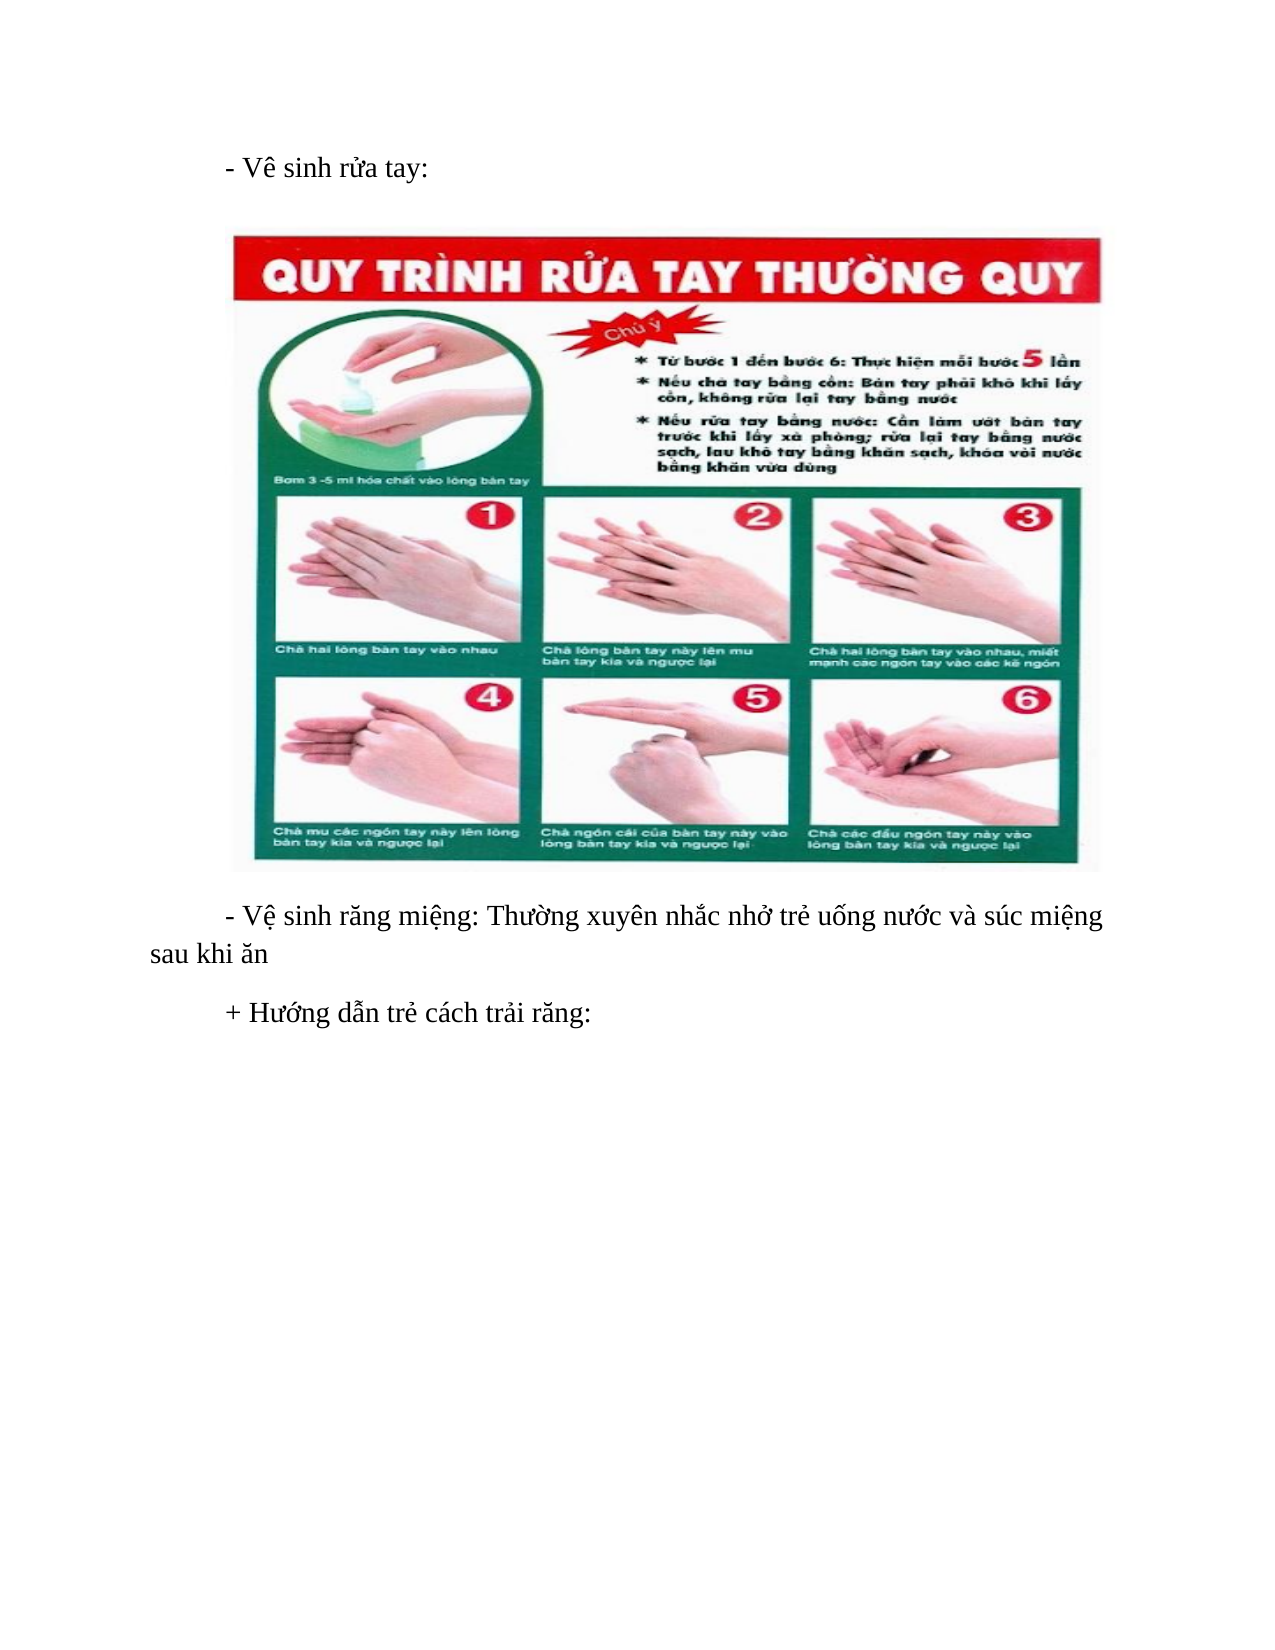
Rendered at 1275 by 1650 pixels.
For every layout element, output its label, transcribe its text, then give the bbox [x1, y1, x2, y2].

picture [225, 209, 1127, 872]
text - Vê sinh rửa tay: [150, 150, 1125, 183]
text + Hướng dẫn trẻ cách trải răng: [150, 996, 1125, 1029]
text - Vệ sinh răng miệng: Thường xuyên nhắc nhở trẻ uống nước và súc miệng sau khi ăn [150, 898, 1125, 970]
